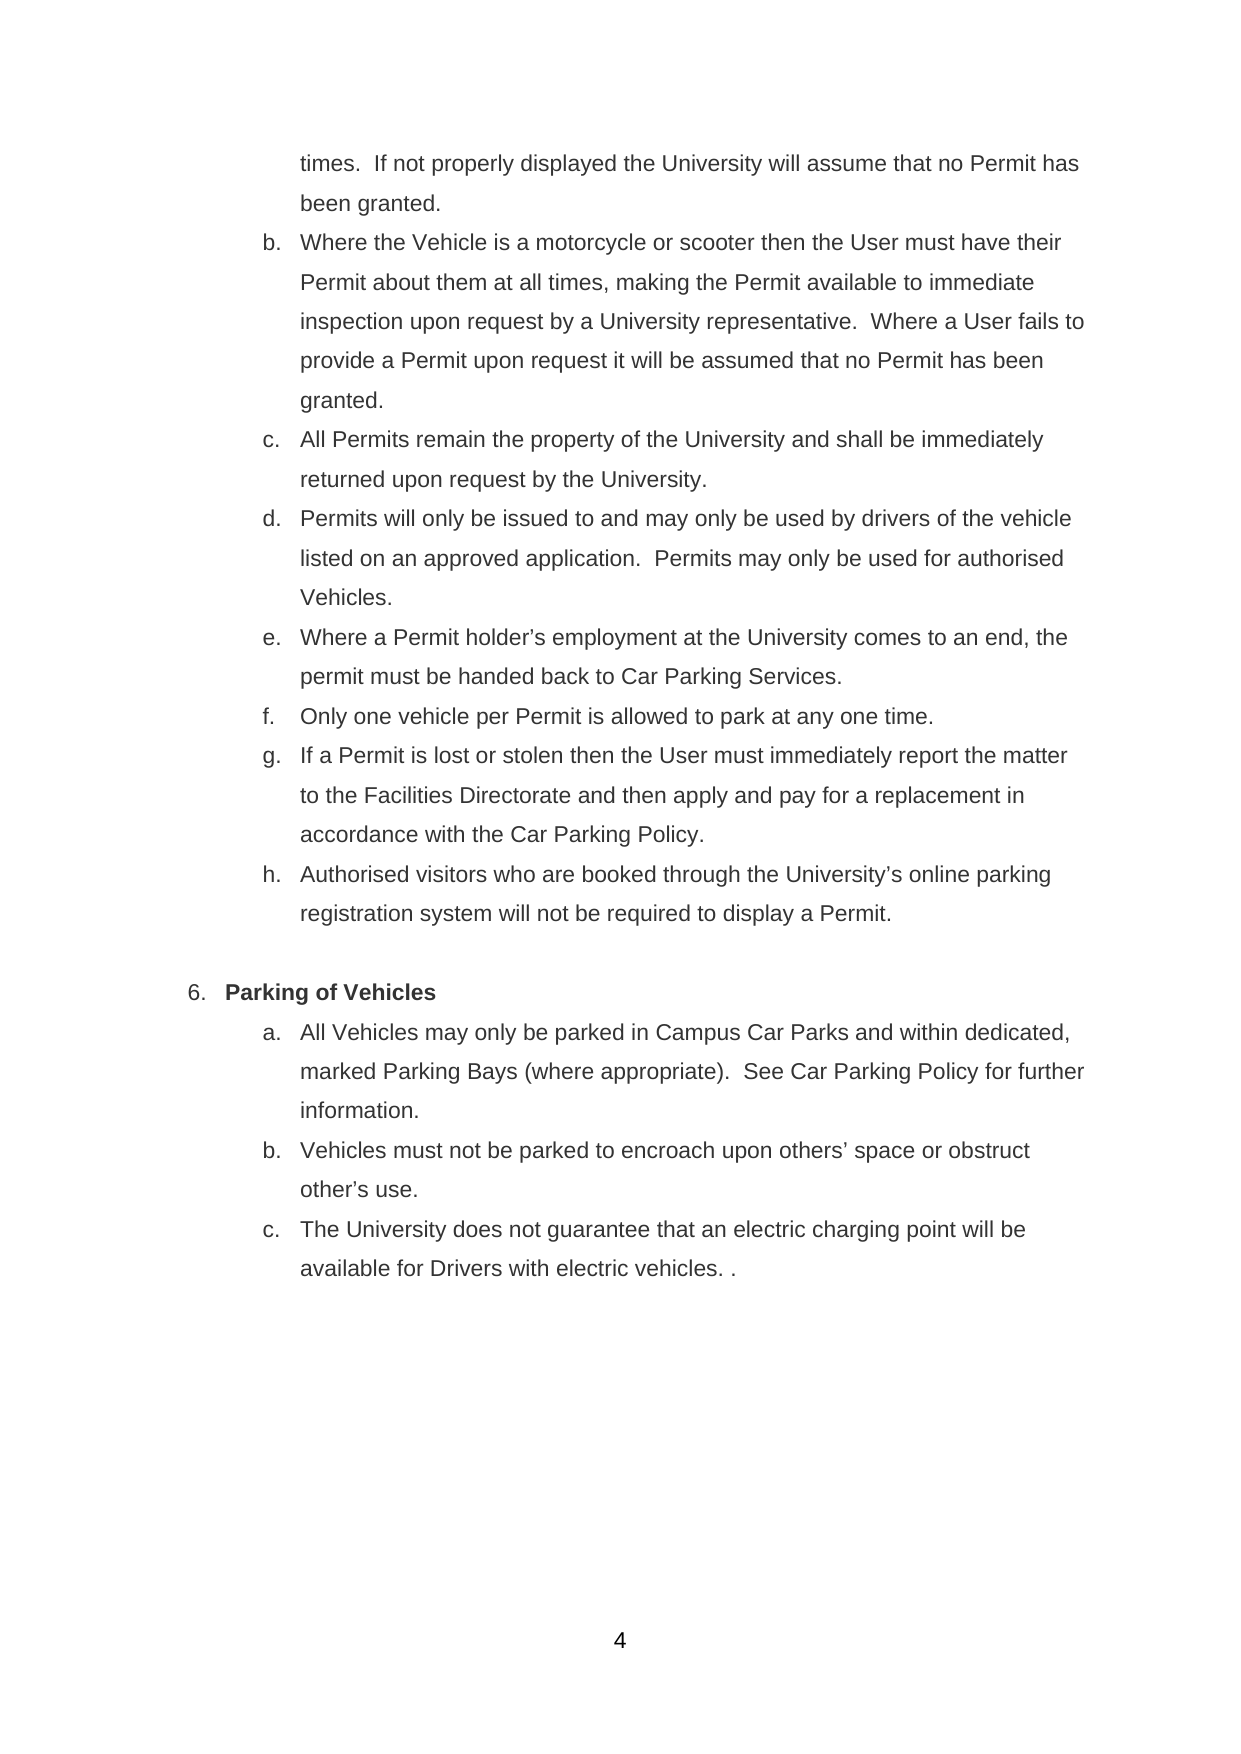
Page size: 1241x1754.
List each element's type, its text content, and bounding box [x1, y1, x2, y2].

list The University does not guarantee that an electric charging point will be available for Drivers with electric vehicles. . [262, 1216, 1090, 1282]
list Permits will only be issued to and may only be used by drivers of the vehicle listed on an approved application. Permits may only be used for authorised Vehicles. [262, 505, 1090, 611]
list Only one vehicle per Permit is allowed to park at any one time. [262, 703, 1090, 729]
list If a Permit is lost or stolen then the User must immediately report the matter to the Facilities Directorate and then apply and pay for a replacement in accordance with the Car Parking Policy. [262, 742, 1090, 847]
list Authorised visitors who are booked through the University’s online parking registration system will not be required to display a Permit. [262, 861, 1090, 926]
list Vehicles must not be parked to encroach upon others’ space or obstruct other’s use. [262, 1137, 1090, 1203]
list Parking of Vehicles [187, 979, 1090, 1005]
list All Permits remain the property of the University and shall be immediately returned upon request by the University. [262, 426, 1090, 492]
list Where the Vehicle is a motorcycle or scooter then the User must have their Permit about them at all times, making the Permit available to immediate inspection upon request by a University representative. Where a User fails to provide a Permit upon request it will be assumed that no Permit has been granted. [262, 229, 1090, 413]
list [262, 150, 1090, 216]
list Where a Permit holder’s employment at the University comes to an end, the permit must be handed back to Car Parking Services. [262, 624, 1090, 689]
list All Vehicles may only be parked in Campus Car Parks and within dedicated, marked Parking Bays (where appropriate). See Car Parking Policy for further information. [262, 1018, 1090, 1124]
